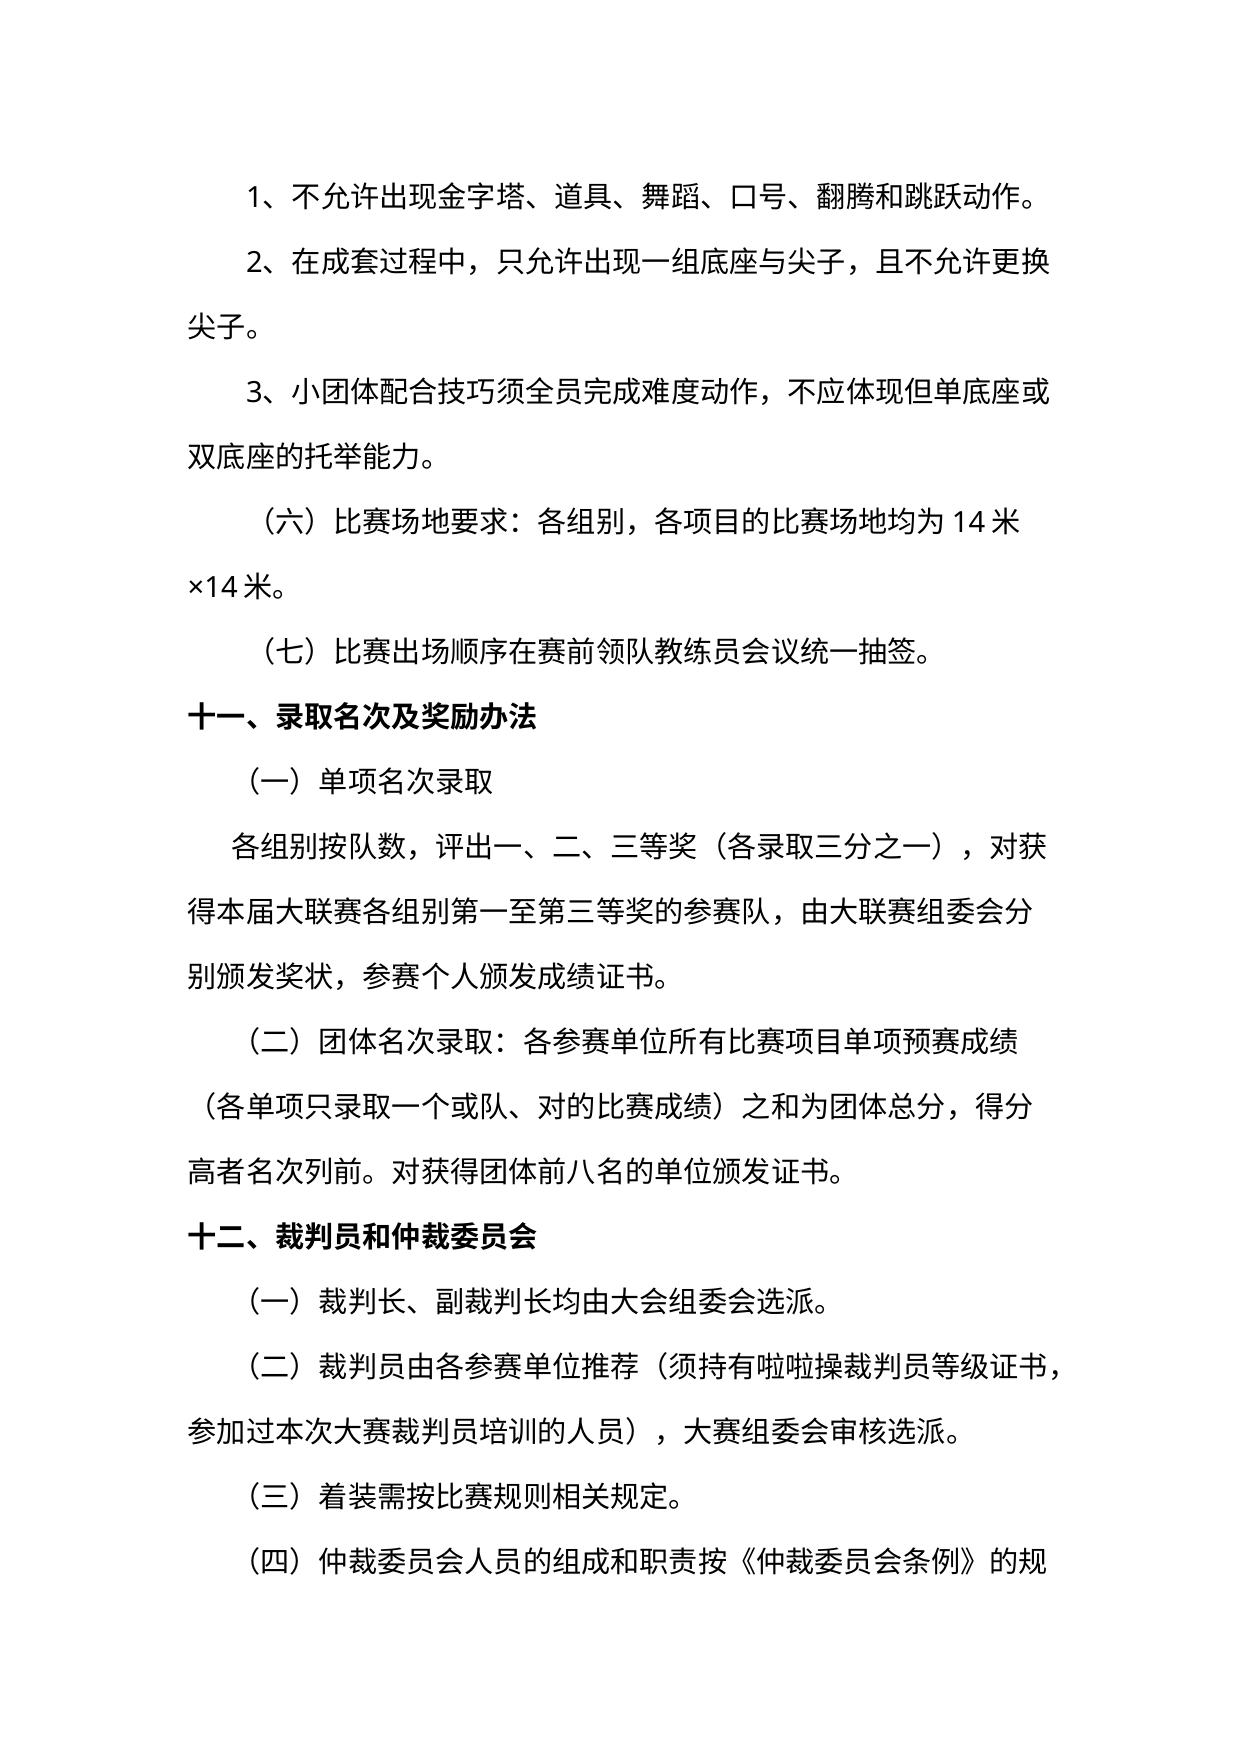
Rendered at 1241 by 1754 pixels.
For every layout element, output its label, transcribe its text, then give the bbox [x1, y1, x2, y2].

text （六）比赛场地要求：各组别，各项目的比赛场地均为14米×14米。 [187, 487, 1053, 617]
text 十二、裁判员和仲裁委员会 [187, 1202, 1053, 1267]
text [187, 1527, 1053, 1592]
text （二）裁判员由各参赛单位推荐（须持有啦啦操裁判员等级证书，参加过本次大赛裁判员培训的人员），大赛组委会审核选派。 [187, 1332, 1053, 1462]
text （一）单项名次录取 [231, 747, 1053, 812]
text （二）团体名次录取：各参赛单位所有比赛项目单项预赛成绩（各单项只录取一个或队、对的比赛成绩）之和为团体总分，得分高者名次列前。对获得团体前八名的单位颁发证书。 [187, 1007, 1053, 1202]
text 十一、录取名次及奖励办法 [187, 682, 1053, 747]
text （一）裁判长、副裁判长均由大会组委会选派。 [187, 1267, 1053, 1332]
text 各组别按队数，评出一、二、三等奖（各录取三分之一），对获得本届大联赛各组别第一至第三等奖的参赛队，由大联赛组委会分别颁发奖状，参赛个人颁发成绩证书。 [187, 812, 1053, 1007]
text （三）着装需按比赛规则相关规定。 [187, 1462, 1053, 1527]
text （七）比赛出场顺序在赛前领队教练员会议统一抽签。 [187, 617, 1053, 682]
text 3、小团体配合技巧须全员完成难度动作，不应体现但单底座或双底座的托举能力。 [187, 357, 1053, 487]
text 1、不允许出现金字塔、道具、舞蹈、口号、翻腾和跳跃动作。 [187, 162, 1053, 227]
text 2、在成套过程中，只允许出现一组底座与尖子，且不允许更换尖子。 [187, 227, 1053, 357]
